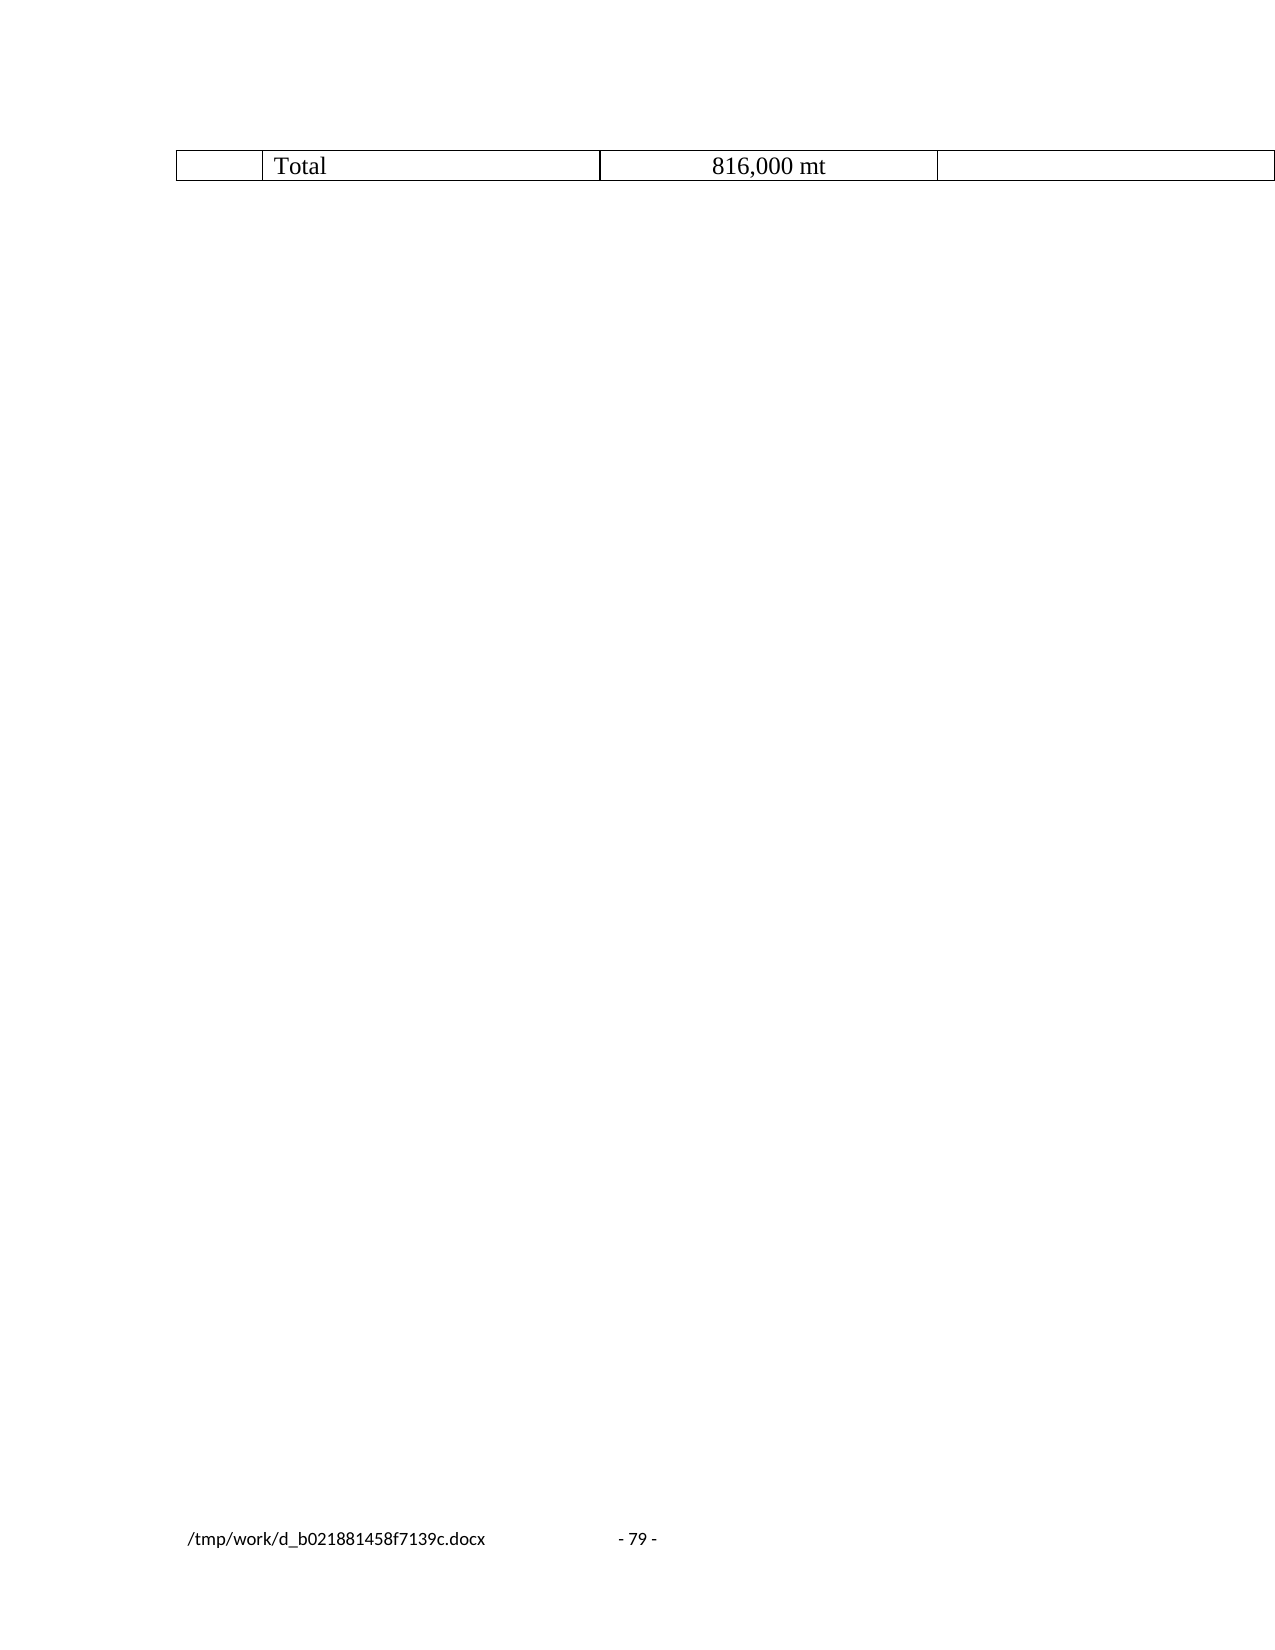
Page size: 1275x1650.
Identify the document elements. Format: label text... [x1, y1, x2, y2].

table_cell [177, 151, 262, 180]
table_cell Total [263, 151, 599, 180]
table_cell [938, 151, 1274, 180]
table_cell 816,000 mt [601, 151, 937, 180]
